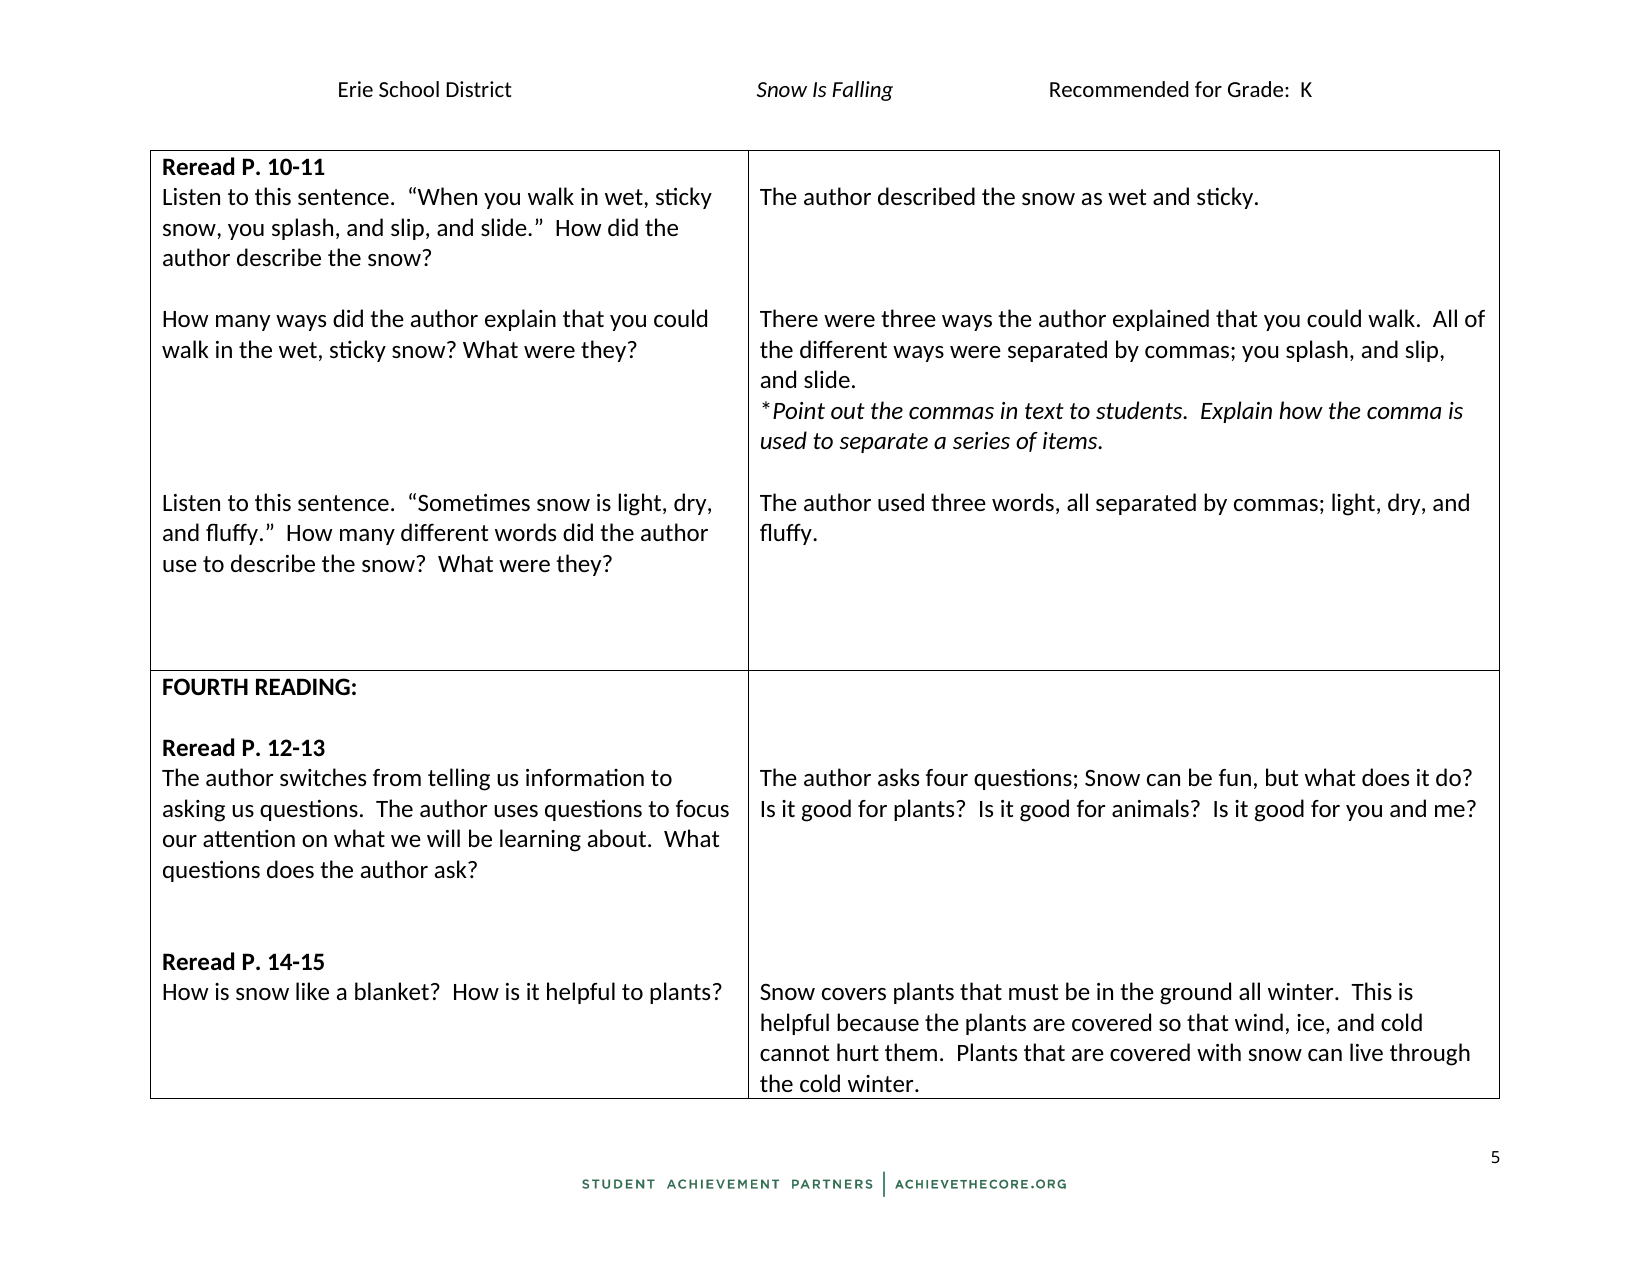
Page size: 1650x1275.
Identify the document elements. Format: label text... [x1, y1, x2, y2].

picture [571, 1168, 1079, 1200]
